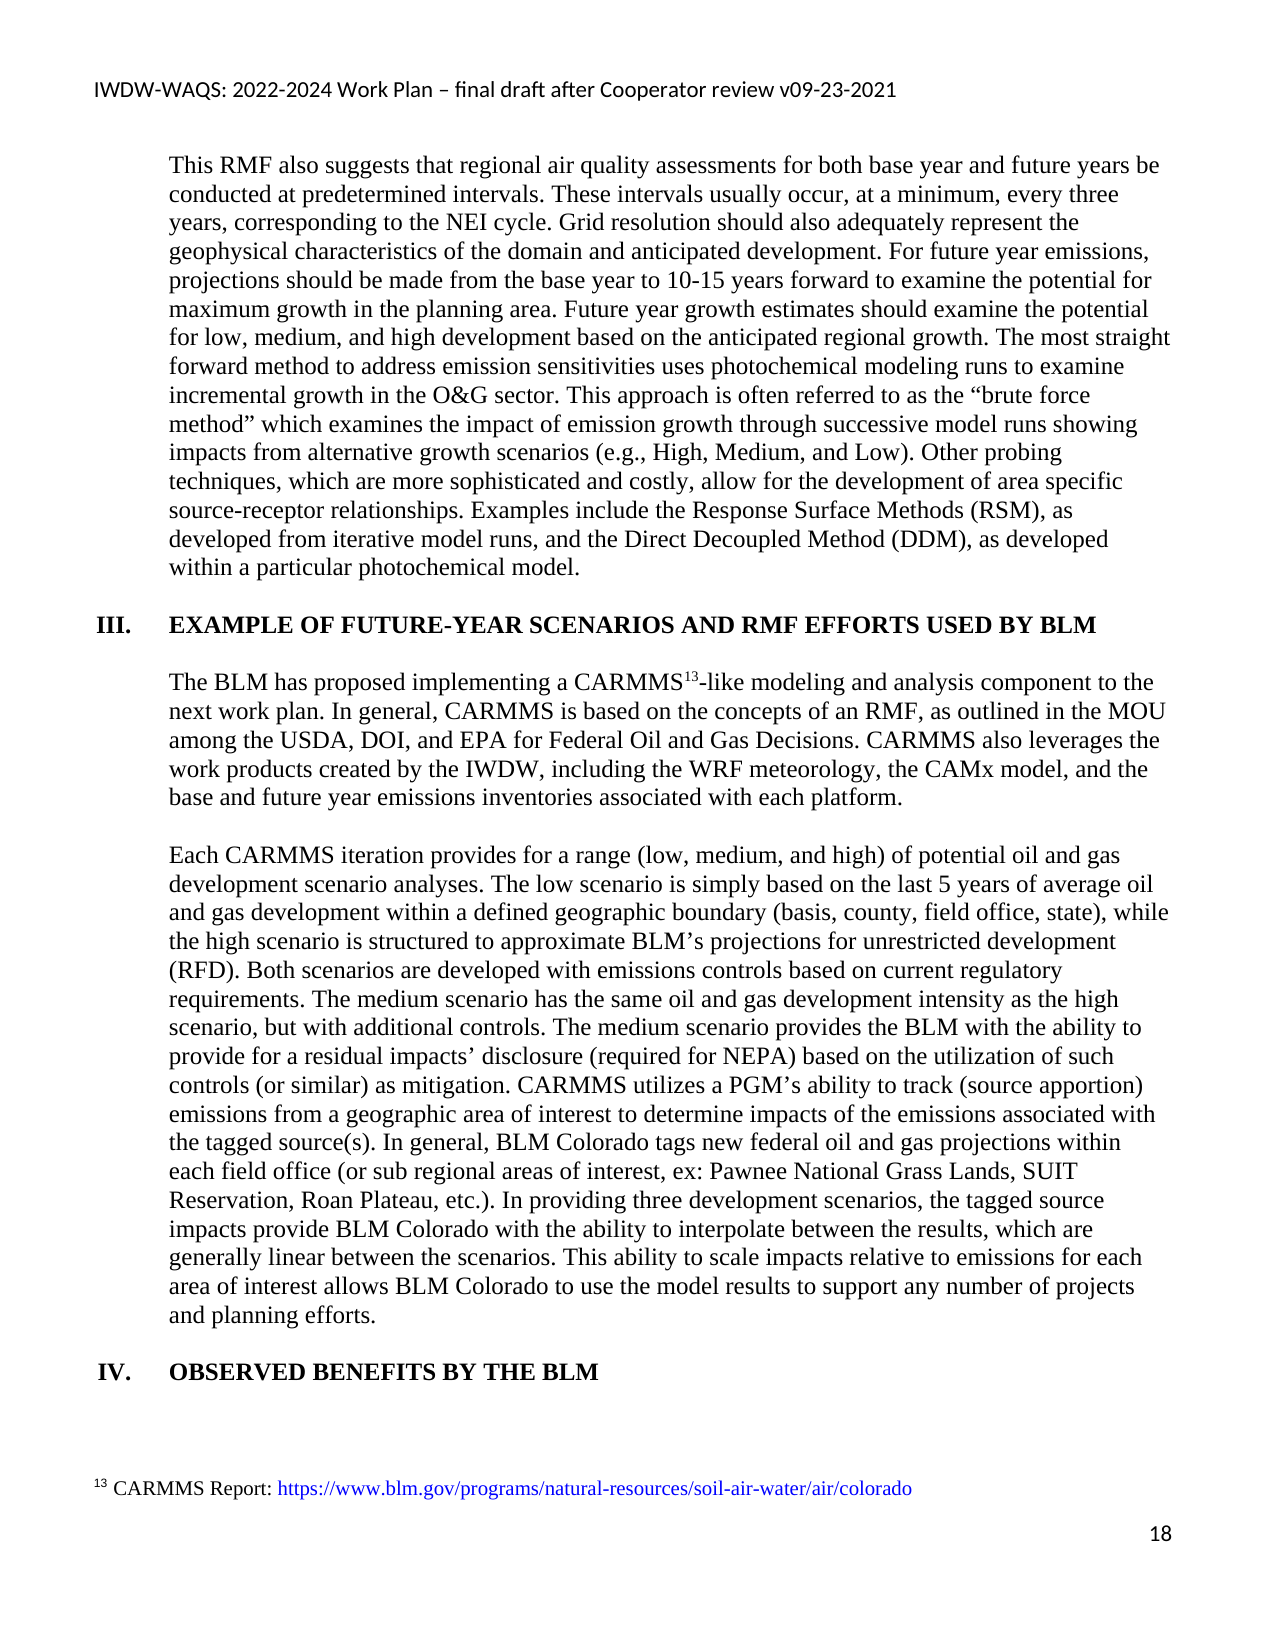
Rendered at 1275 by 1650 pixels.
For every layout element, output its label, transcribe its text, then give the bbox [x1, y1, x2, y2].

text The BLM has proposed implementing a CARMMS-like modeling and analysis component to the next work plan. In general, CARMMS is based on the concepts of an RMF, as outlined in the MOU among the USDA, DOI, and EPA for Federal Oil and Gas Decisions. CARMMS also leverages the work products created by the IWDW, including the WRF meteorology, the CAMx model, and the base and future year emissions inventories associated with each platform. [169, 667, 1172, 811]
text This RMF also suggests that regional air quality assessments for both base year and future years be conducted at predetermined intervals. These intervals usually occur, at a minimum, every three years, corresponding to the NEI cycle. Grid resolution should also adequately represent the geophysical characteristics of the domain and anticipated development. For future year emissions, projections should be made from the base year to 10-15 years forward to examine the potential for maximum growth in the planning area. Future year growth estimates should examine the potential for low, medium, and high development based on the anticipated regional growth. The most straight forward method to address emission sensitivities uses photochemical modeling runs to examine incremental growth in the O&G sector. This approach is often referred to as the “brute force method” which examines the impact of emission growth through successive model runs showing impacts from alternative growth scenarios (e.g., High, Medium, and Low). Other probing techniques, which are more sophisticated and costly, allow for the development of area specific source-receptor relationships. Examples include the Response Surface Methods (RSM), as developed from iterative model runs, and the Direct Decoupled Method (DDM), as developed within a particular photochemical model. [169, 150, 1172, 581]
list OBSERVED BENEFITS BY THE BLM [131, 1357, 1172, 1386]
list EXAMPLE OF FUTURE-YEAR SCENARIOS AND RMF EFFORTS USED BY BLM [131, 610, 1172, 639]
text Each CARMMS iteration provides for a range (low, medium, and high) of potential oil and gas development scenario analyses. The low scenario is simply based on the last 5 years of average oil and gas development within a defined geographic boundary (basis, county, field office, state), while the high scenario is structured to approximate BLM’s projections for unrestricted development (RFD). Both scenarios are developed with emissions controls based on current regulatory requirements. The medium scenario has the same oil and gas development intensity as the high scenario, but with additional controls. The medium scenario provides the BLM with the ability to provide for a residual impacts’ disclosure (required for NEPA) based on the utilization of such controls (or similar) as mitigation. CARMMS utilizes a PGM’s ability to track (source apportion) emissions from a geographic area of interest to determine impacts of the emissions associated with the tagged source(s). In general, BLM Colorado tags new federal oil and gas projections within each field office (or sub regional areas of interest, ex: Pawnee National Grass Lands, SUIT Reservation, Roan Plateau, etc.). In providing three development scenarios, the tagged source impacts provide BLM Colorado with the ability to interpolate between the results, which are generally linear between the scenarios. This ability to scale impacts relative to emissions for each area of interest allows BLM Colorado to use the model results to support any number of projects and planning efforts. [169, 840, 1172, 1329]
